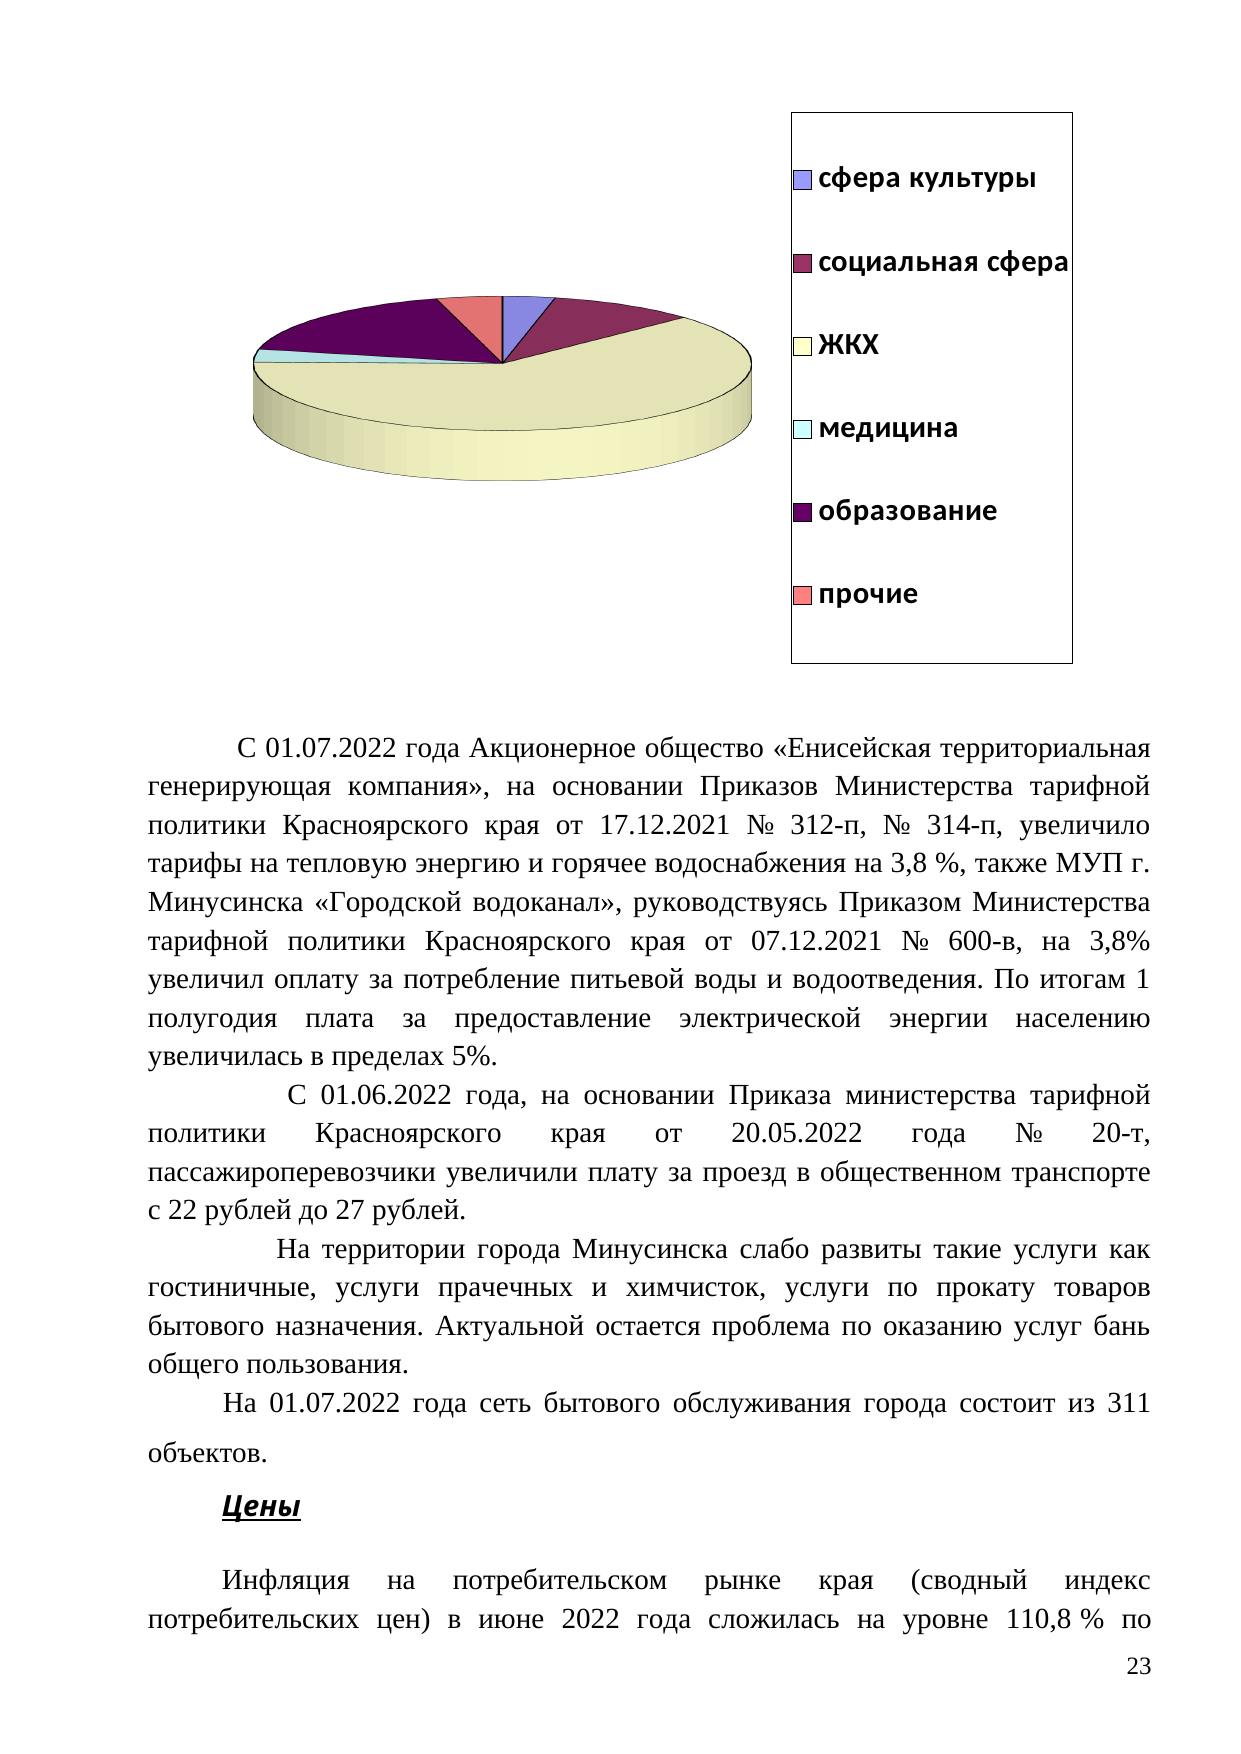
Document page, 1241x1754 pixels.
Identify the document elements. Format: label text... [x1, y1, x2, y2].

text На территории города Минусинска слабо развиты такие услуги как гостиничные, услуги прачечных и химчисток, услуги по прокату товаров бытового назначения. Актуальной остается проблема по оказанию услуг бань общего пользования. [148, 1231, 1152, 1380]
text С 01.07.2022 года Акционерное общество «Енисейская территориальная генерирующая компания», на основании Приказов Министерства тарифной политики Красноярского края от 17.12.2021 № 312-п, № 314-п, увеличило тарифы на тепловую энергию и горячее водоснабжения на 3,8 %, также МУП г. Минусинска «Городской водоканал», руководствуясь Приказом Министерства тарифной политики Красноярского края от 07.12.2021 № 600-в, на 3,8% увеличил оплату за потребление питьевой воды и водоотведения. По итогам 1 полугодия плата за предоставление электрической энергии населению увеличилась в пределах 5%. [148, 730, 1152, 1072]
text Цены [148, 1486, 1152, 1525]
text На 01.07.2022 года сеть бытового обслуживания города состоит из 311 объектов. [148, 1385, 1152, 1469]
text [148, 1562, 1152, 1634]
text С 01.06.2022 года, на основании Приказа министерства тарифной политики Красноярского края от 20.05.2022 года № 20-т, пассажироперевозчики увеличили плату за проезд в общественном транспорте с 22 рублей до 27 рублей. [148, 1077, 1152, 1226]
